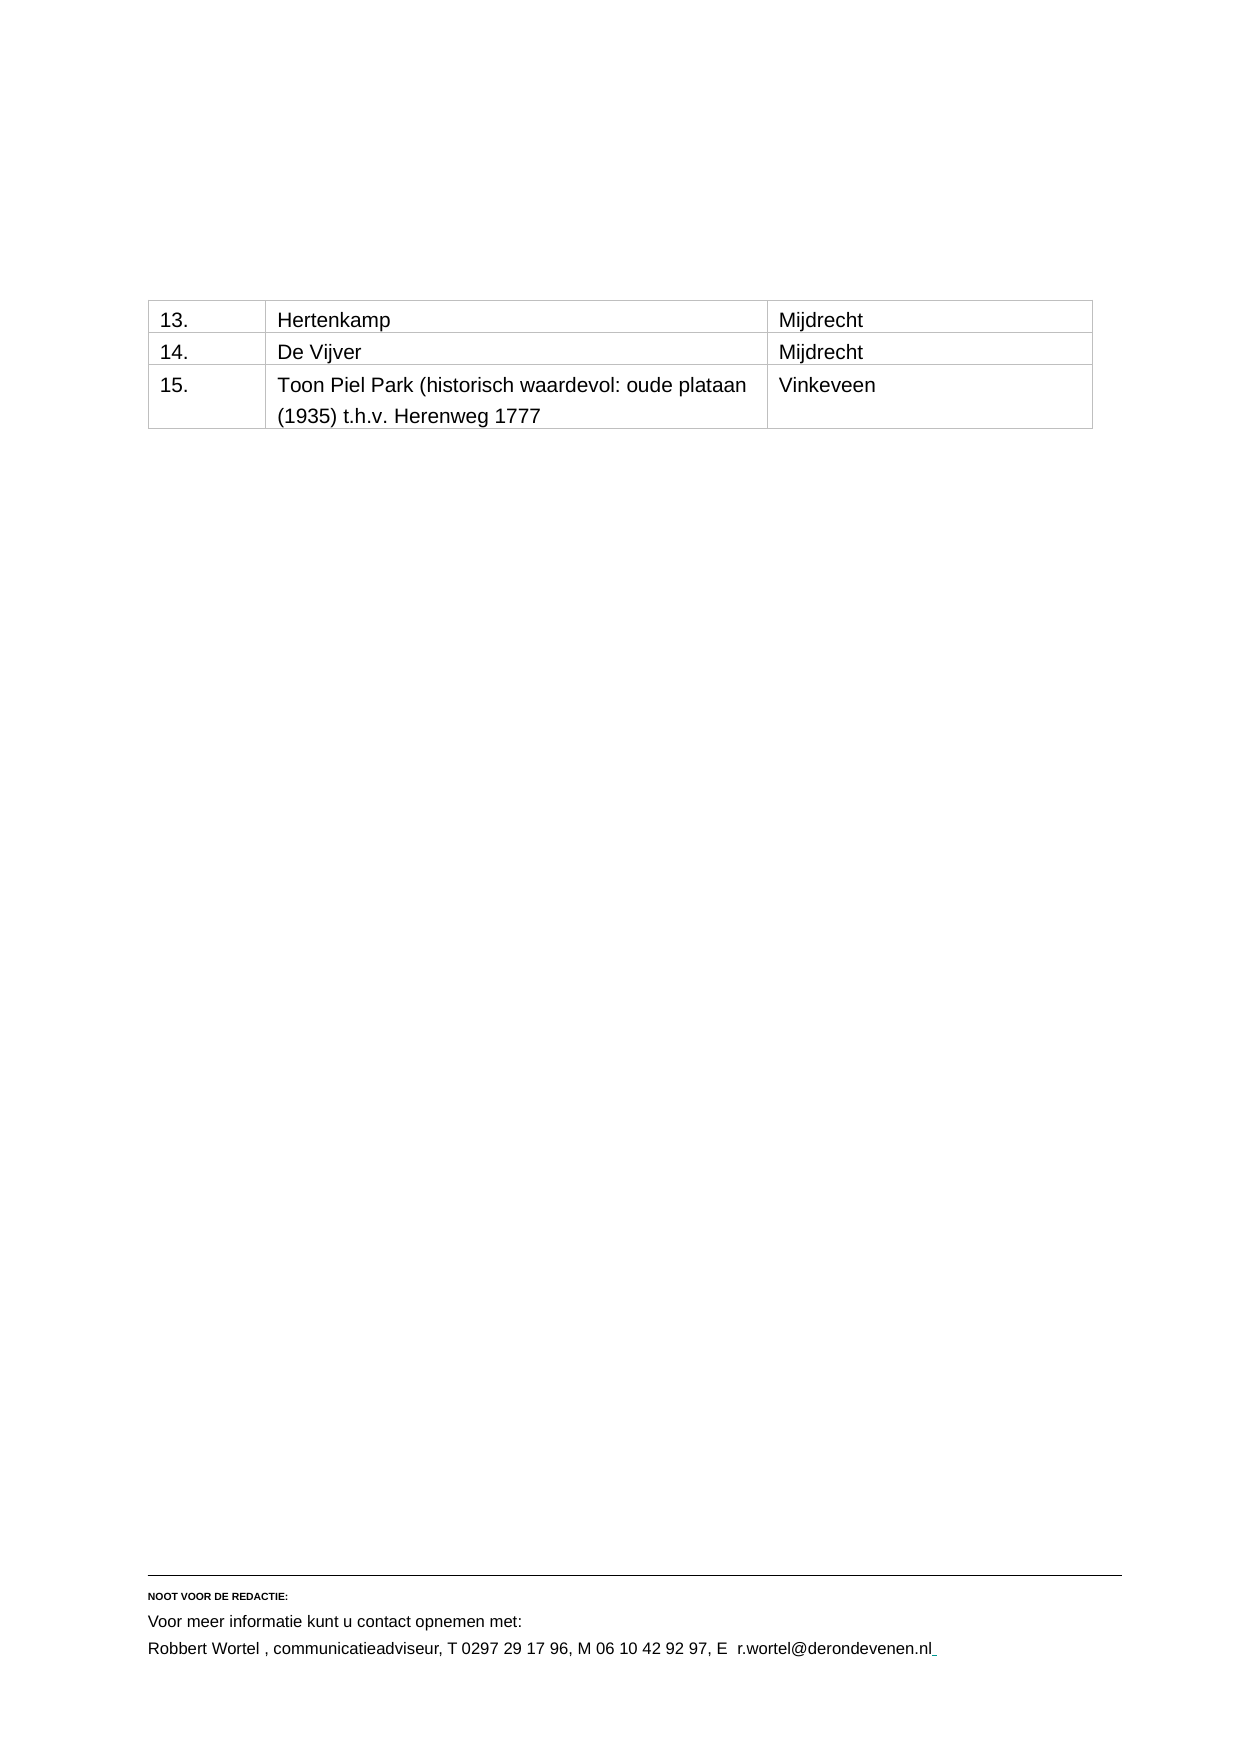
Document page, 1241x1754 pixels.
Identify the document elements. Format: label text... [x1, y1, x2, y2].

table_cell 14. [149, 333, 265, 364]
table_cell De Vijver [266, 333, 767, 364]
table_cell Toon Piel Park (historisch waardevol: oude plataan (1935) t.h.v. Herenweg 1777 [266, 365, 767, 428]
table_cell Mijdrecht [768, 301, 1092, 332]
table_cell Hertenkamp [266, 301, 767, 332]
table_cell 15. [149, 365, 265, 428]
table_cell Vinkeveen [768, 365, 1092, 428]
table_cell Mijdrecht [768, 333, 1092, 364]
table_cell 13. [149, 301, 265, 332]
